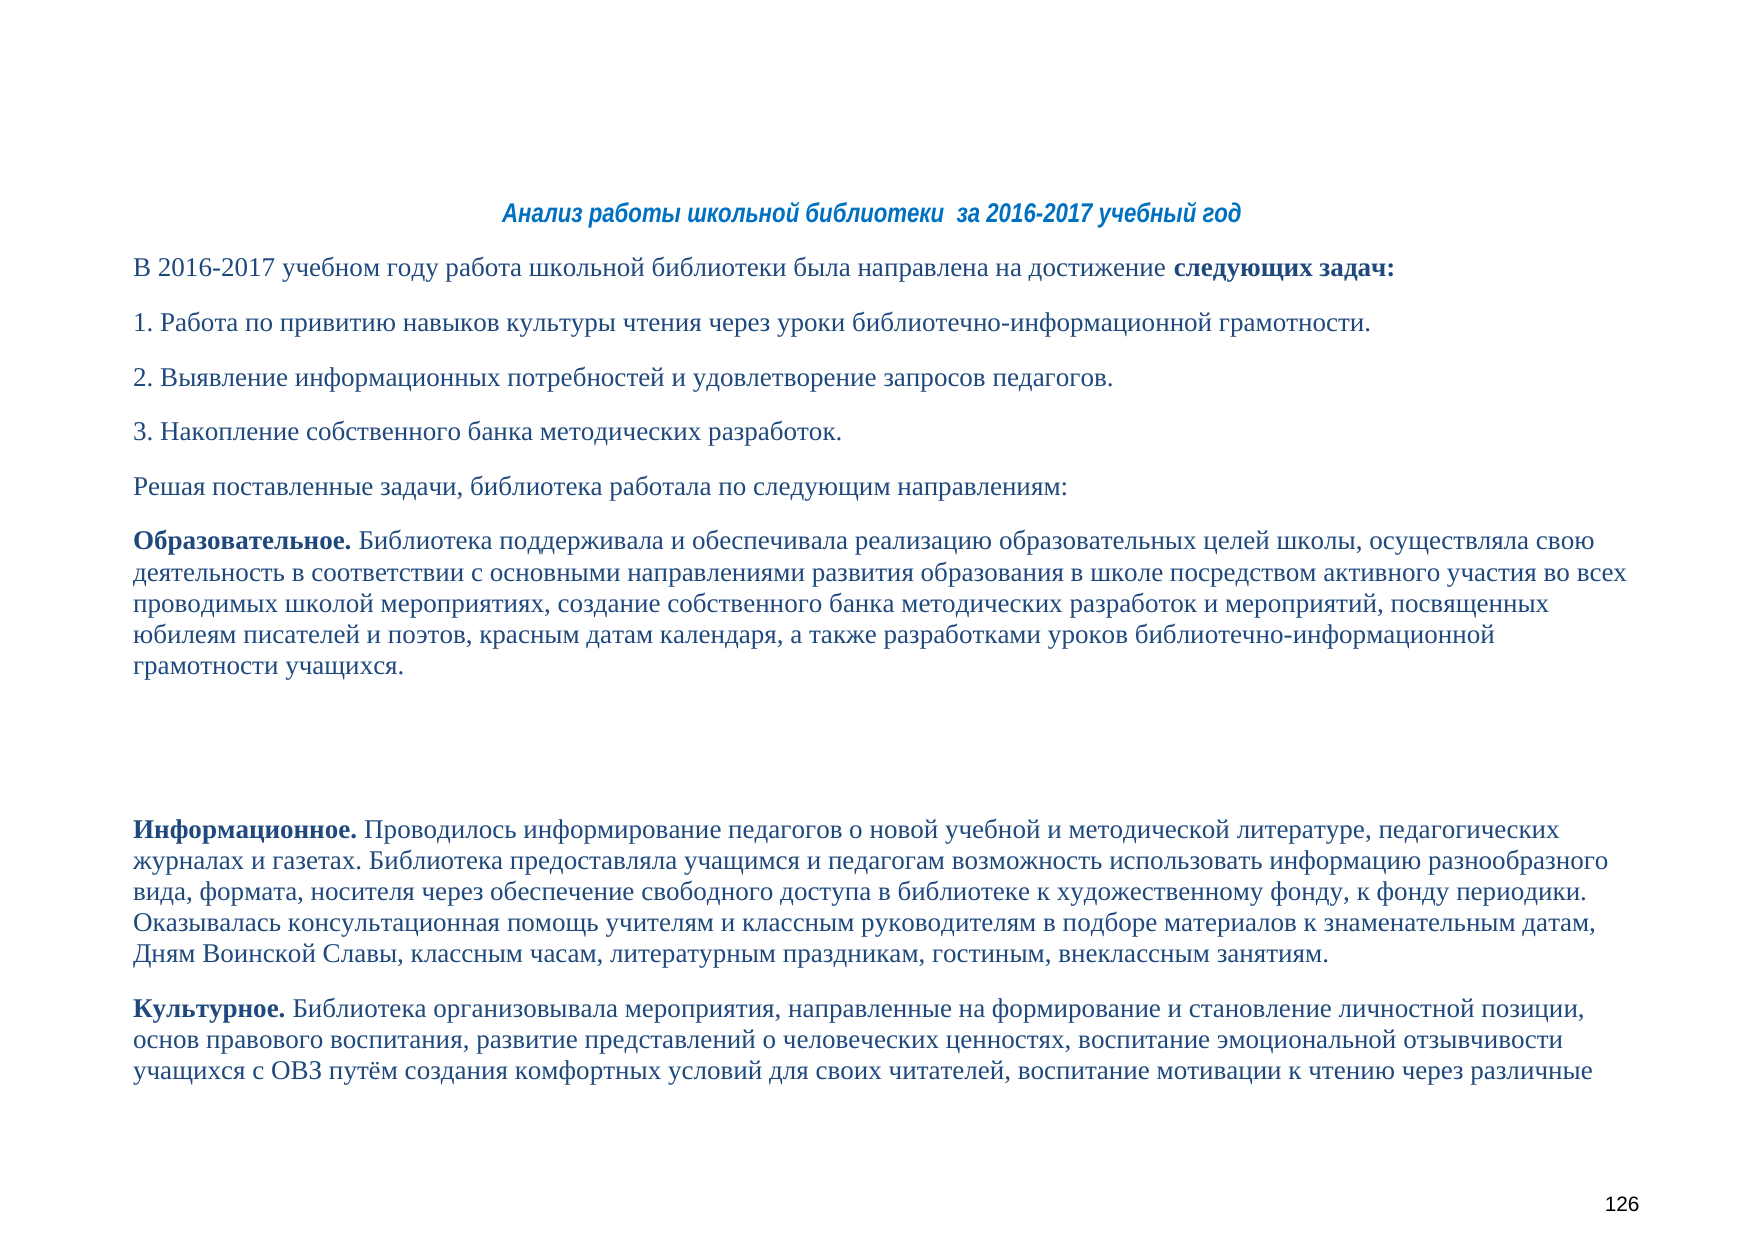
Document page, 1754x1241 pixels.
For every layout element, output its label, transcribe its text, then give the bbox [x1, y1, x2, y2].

text Анализ работы школьной библиотеки за 2016-2017 учебный год [74, 197, 1639, 228]
text Информационное. Проводилось информирование педагогов о новой учебной и методической литературе, педагогических журналах и газетах. Библиотека предоставляла учащимся и педагогам возможность использовать информацию разнообразного вида, формата, носителя через обеспечение свободного доступа в библиотеке к художественному фонду, к фонду периодики. Оказывалась консультационная помощь учителям и классным руководителям в подборе материалов к знаменательным датам, Дням Воинской Славы, классным часам, литературным праздникам, гостиным, внеклассным занятиям. [133, 813, 1639, 968]
text 2. Выявление информационных потребностей и удовлетворение запросов педагогов. [133, 361, 1639, 392]
text В 2016-2017 учебном году работа школьной библиотеки была направлена на достижение следующих задач: [133, 252, 1639, 283]
text Образовательное. Библиотека поддерживала и обеспечивала реализацию образовательных целей школы, осуществляла свою деятельность в соответствии с основными направлениями развития образования в школе посредством активного участия во всех проводимых школой мероприятиях, создание собственного банка методических разработок и мероприятий, посвященных юбилеям писателей и поэтов, красным датам календаря, а также разработками уроков библиотечно-информационной грамотности учащихся. [133, 524, 1639, 680]
text 1. Работа по привитию навыков культуры чтения через уроки библиотечно-информационной грамотности. [133, 306, 1639, 337]
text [133, 992, 1639, 1085]
text Решая поставленные задачи, библиотека работала по следующим направлениям: [133, 470, 1639, 501]
text 3. Накопление собственного банка методических разработок. [133, 415, 1639, 446]
